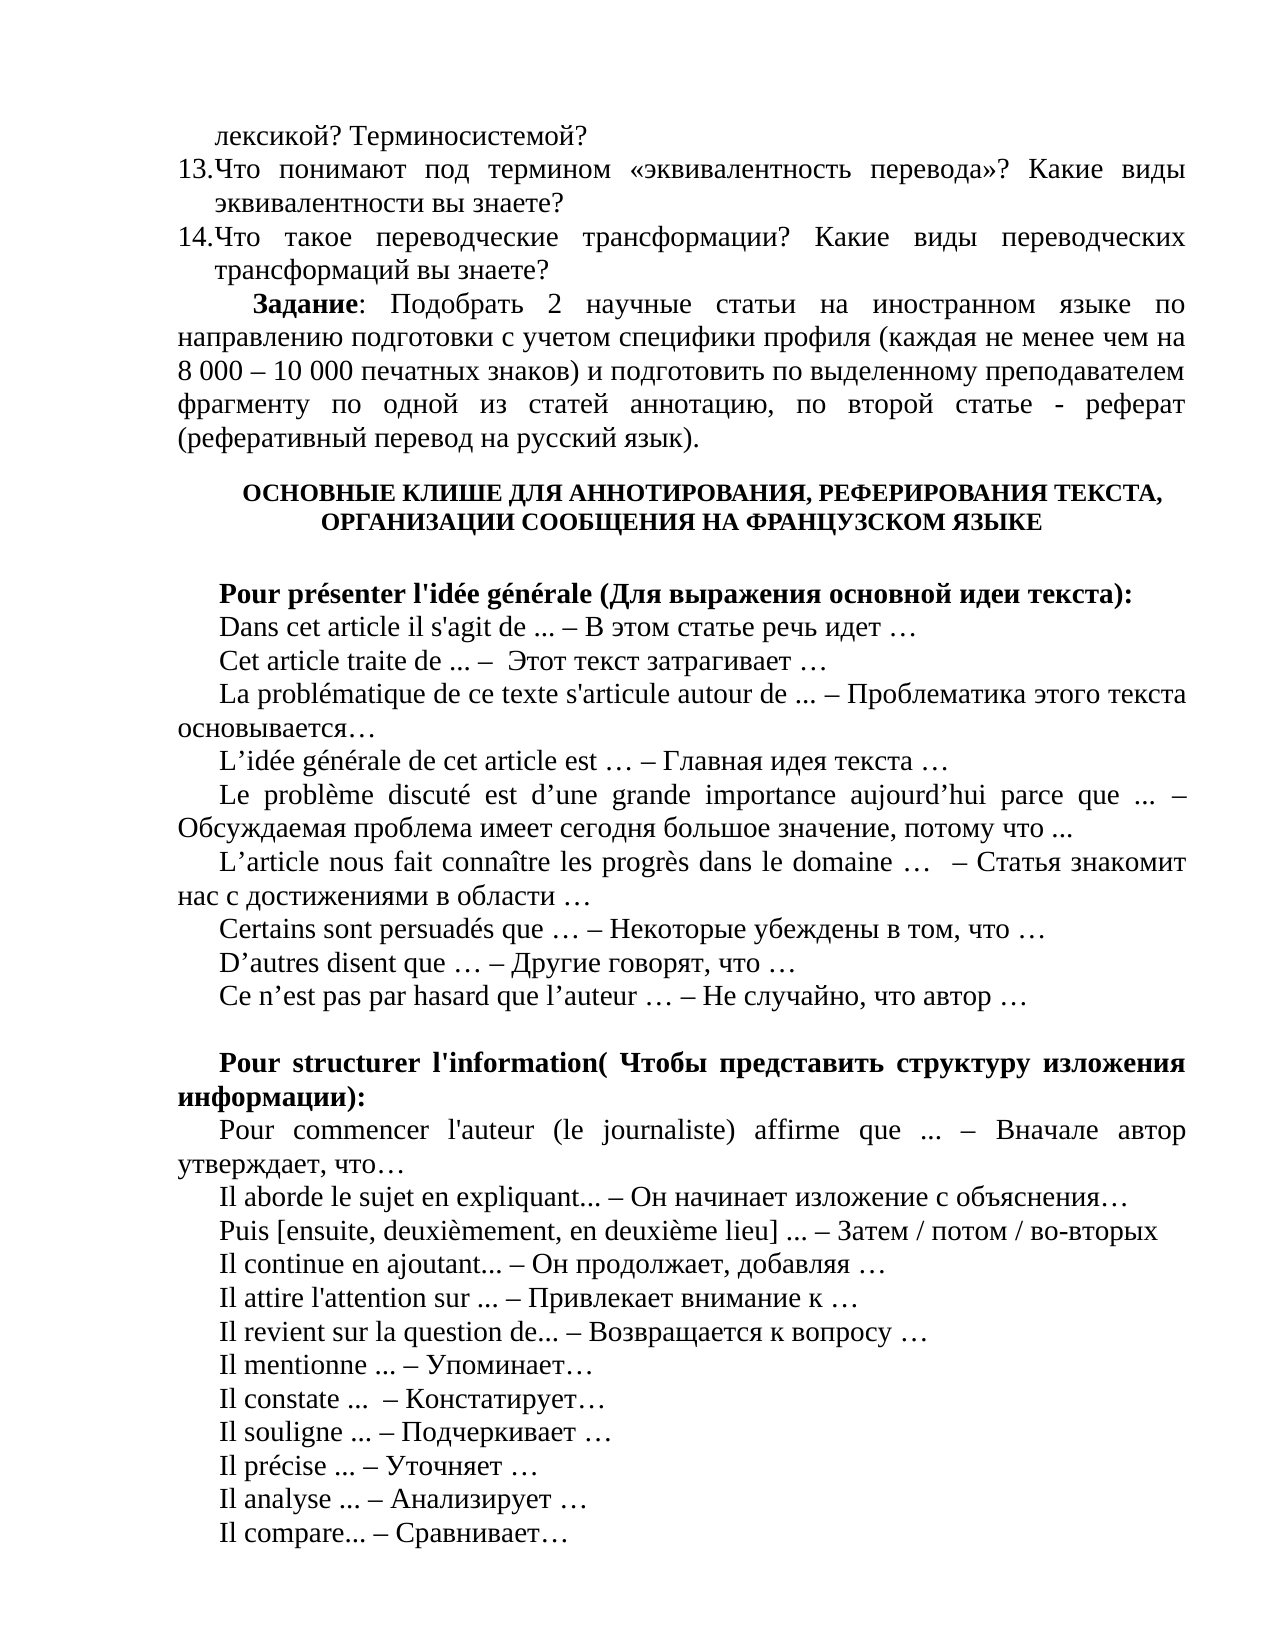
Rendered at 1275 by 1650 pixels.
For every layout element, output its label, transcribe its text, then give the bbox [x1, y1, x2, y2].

text Dans cet article il s'agit de ... – В этом статье речь идет … [177, 609, 1186, 643]
text Certains sont persuadés que … – Некоторые убеждены в том, что … [177, 911, 1186, 945]
text Pour présenter l'idée générale (Для выражения основной идеи текста): [177, 576, 1186, 609]
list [177, 118, 1186, 152]
text Il analyse ... – Анализирует … [177, 1481, 1186, 1515]
text Il souligne ... – Подчеркивает … [177, 1414, 1186, 1448]
text La problématique de ce texte s'articule autour de ... – Проблематика этого текста основывается… [177, 676, 1186, 743]
list Что понимают под термином «эквивалентность перевода»? Какие виды эквивалентности вы знаете? [177, 152, 1186, 219]
text Puis [ensuite, deuxièmement, en deuxième lieu] ... – Затем / потом / во-вторых [177, 1213, 1186, 1247]
text L’idée générale de cet article est … – Главная идея текста … [177, 743, 1186, 777]
text Il mentionne ... – Упоминает… [177, 1347, 1186, 1381]
text Il attire l'attention sur ... – Привлекает внимание к … [177, 1280, 1186, 1314]
text Il revient sur la question de... – Возвращается к вопросу … [177, 1314, 1186, 1347]
text Il continue en ajoutant... – Он продолжает, добавляя … [177, 1247, 1186, 1280]
text Il constate ... – Констатирует… [177, 1381, 1186, 1414]
list Что такое переводческие трансформации? Какие виды переводческих трансформаций вы знаете? [177, 219, 1186, 286]
subtitle основные клише для аннотирования, реферирования текста, организации сообщения на французском языке [177, 478, 1186, 536]
text Pour commencer l'auteur (le journaliste) affirme que ... – Вначале автор утверждает, что… [177, 1112, 1186, 1179]
text Le problème discuté est d’une grande importance aujourd’hui parce que ... – Обсуждаемая проблема имеет сегодня большое значение, потому что ... [177, 777, 1186, 844]
text Il précise ... – Уточняет … [177, 1448, 1186, 1481]
text Il compare... – Сравнивает… [177, 1515, 1186, 1548]
text D’autres disent que … – Другие говорят, что … [177, 945, 1186, 978]
text Cet article traite de ... – Этот текст затрагивает … [177, 643, 1186, 676]
text Il aborde le sujet en expliquant... – Он начинает изложение с объяснения… [177, 1179, 1186, 1213]
text Ce n’est pas par hasard que l’auteur … – Не случайно, что автор … [177, 978, 1186, 1012]
text Задание: Подобрать 2 научные статьи на иностранном языке по направлению подготовки с учетом специфики профиля (каждая не менее чем на 8 000 – 10 000 печатных знаков) и подготовить по выделенному преподавателем фрагменту по одной из статей аннотацию, по второй статье - реферат (реферативный перевод на русский язык). [177, 286, 1186, 453]
text L’article nous fait connaître les progrès dans le domaine … – Статья знакомит нас с достижениями в области … [177, 844, 1186, 911]
text Pour structurer l'information( Чтобы представить структуру изложения информации): [177, 1045, 1186, 1112]
